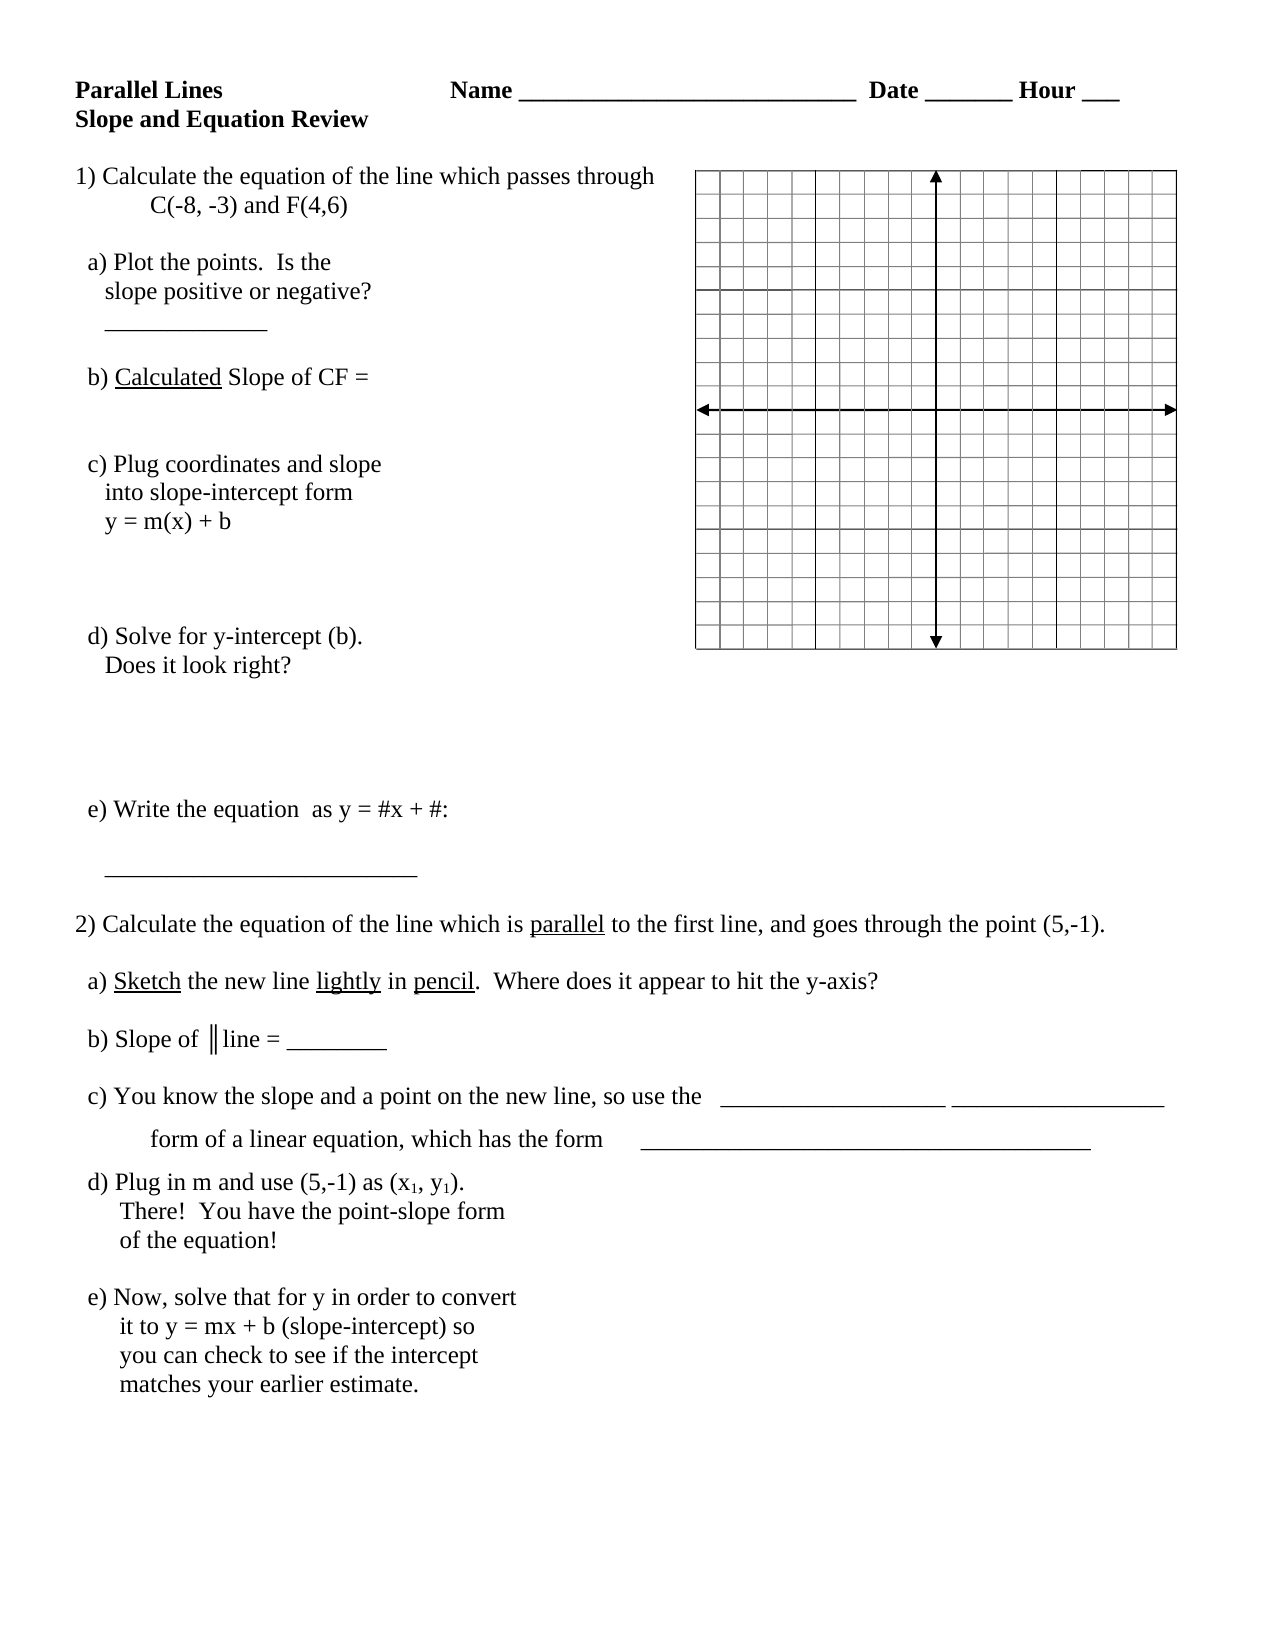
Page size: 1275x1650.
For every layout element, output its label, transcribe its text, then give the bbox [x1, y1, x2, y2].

text b) Calculated Slope of CF = [75, 362, 385, 391]
text d) Solve for y-intercept (b). Does it look right? [75, 621, 385, 679]
text a) Sketch the new line lightly in pencil. Where does it appear to hit the y-axis? [75, 966, 1200, 995]
text d) Plug in m and use (5,-1) as (x1, y1). There! You have the point-slope form of the equation! [75, 1167, 518, 1254]
text Slope and Equation Review [75, 104, 1200, 132]
text b) Slope of ║line = ________ [75, 1024, 210, 1052]
text a) Plot the points. Is the slope positive or negative? _____________ [75, 247, 385, 334]
text c) Plug coordinates and slope into slope-intercept form [75, 449, 385, 506]
text 2) Calculate the equation of the line which is parallel to the first line, and goes through the point (5,-1). [75, 909, 1200, 937]
text _________________________ [75, 851, 474, 880]
text Parallel Lines Name ___________________________ Date _______ Hour ___ [75, 75, 1200, 104]
text 1) Calculate the equation of the line which passes through C(-8, -3) and F(4,6) [75, 161, 1200, 219]
text e) Write the equation as y = #x + #: [75, 794, 474, 822]
text e) Now, solve that for y in order to convert it to y = mx + b (slope-intercept) so you can check to see if the intercept matches your earlier estimate. [75, 1282, 518, 1397]
text y = m(x) + b [75, 506, 385, 535]
text form of a linear equation, which has the form ____________________________________ [75, 1124, 1200, 1153]
text c) You know the slope and a point on the new line, so use the __________________ _________________ [75, 1081, 1200, 1110]
text b) Slope of ║line = ________ [216, 1024, 1200, 1052]
